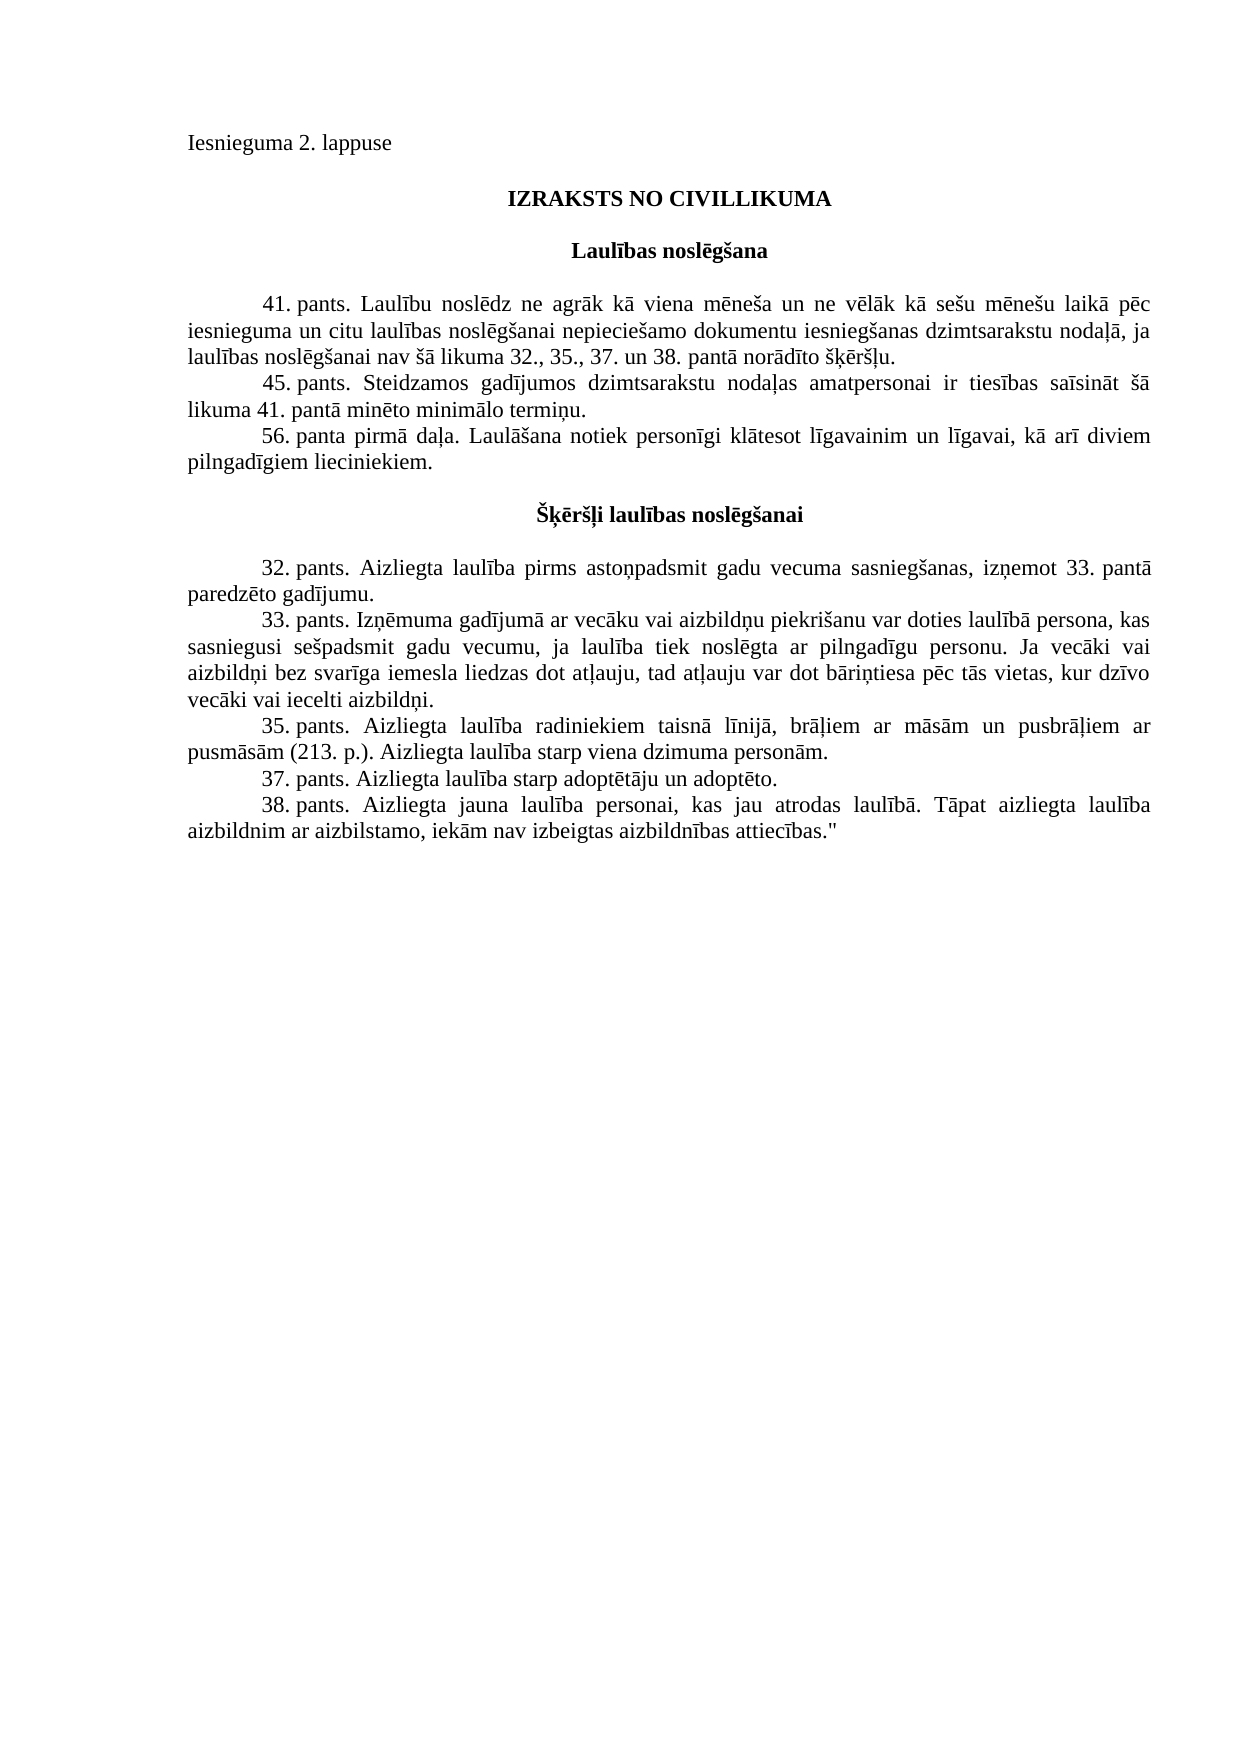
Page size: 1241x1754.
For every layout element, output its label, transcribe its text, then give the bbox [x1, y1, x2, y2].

text Iesnieguma 2. lappuse [187, 129, 1152, 156]
text Laulības noslēgšana [187, 238, 1152, 264]
text 37. pants. Aizliegta laulība starp adoptētāju un adoptēto. [187, 765, 1152, 791]
text 41. pants. Laulību noslēdz ne agrāk kā viena mēneša un ne vēlāk kā sešu mēnešu laikā pēc iesnieguma un citu laulības noslēgšanai nepieciešamo dokumentu iesniegšanas dzimtsarakstu nodaļā, ja laulības noslēgšanai nav šā likuma 32., 35., 37. un 38. pantā norādīto šķēršļu. [187, 290, 1152, 369]
text 56. panta pirmā daļa. Laulāšana notiek personīgi klātesot līgavainim un līgavai, kā arī diviem pilngadīgiem lieciniekiem. [187, 422, 1152, 475]
text 33. pants. Izņēmuma gadījumā ar vecāku vai aizbildņu piekrišanu var doties laulībā persona, kas sasniegusi sešpadsmit gadu vecumu, ja laulība tiek noslēgta ar pilngadīgu personu. Ja vecāki vai aizbildņi bez svarīga iemesla liedzas dot atļauju, tad atļauju var dot bāriņtiesa pēc tās vietas, kur dzīvo vecāki vai iecelti aizbildņi. [187, 607, 1152, 712]
text IZRAKSTS NO CIVILLIKUMA [187, 185, 1152, 211]
text 32. pants. Aizliegta laulība pirms astoņpadsmit gadu vecuma sasniegšanas, izņemot 33. pantā paredzēto gadījumu. [187, 554, 1152, 607]
text Šķēršļi laulības noslēgšanai [187, 501, 1152, 527]
text 38. pants. Aizliegta jauna laulība personai, kas jau atrodas laulībā. Tāpat aizliegta laulība aizbildnim ar aizbilstamo, iekām nav izbeigtas aizbildnības attiecības." [187, 791, 1152, 844]
text 45. pants. Steidzamos gadījumos dzimtsarakstu nodaļas amatpersonai ir tiesības saīsināt šā likuma 41. pantā minēto minimālo termiņu. [187, 369, 1152, 422]
text 35. pants. Aizliegta laulība radiniekiem taisnā līnijā, brāļiem ar māsām un pusbrāļiem ar pusmāsām (213. p.). Aizliegta laulība starp viena dzimuma personām. [187, 712, 1152, 765]
